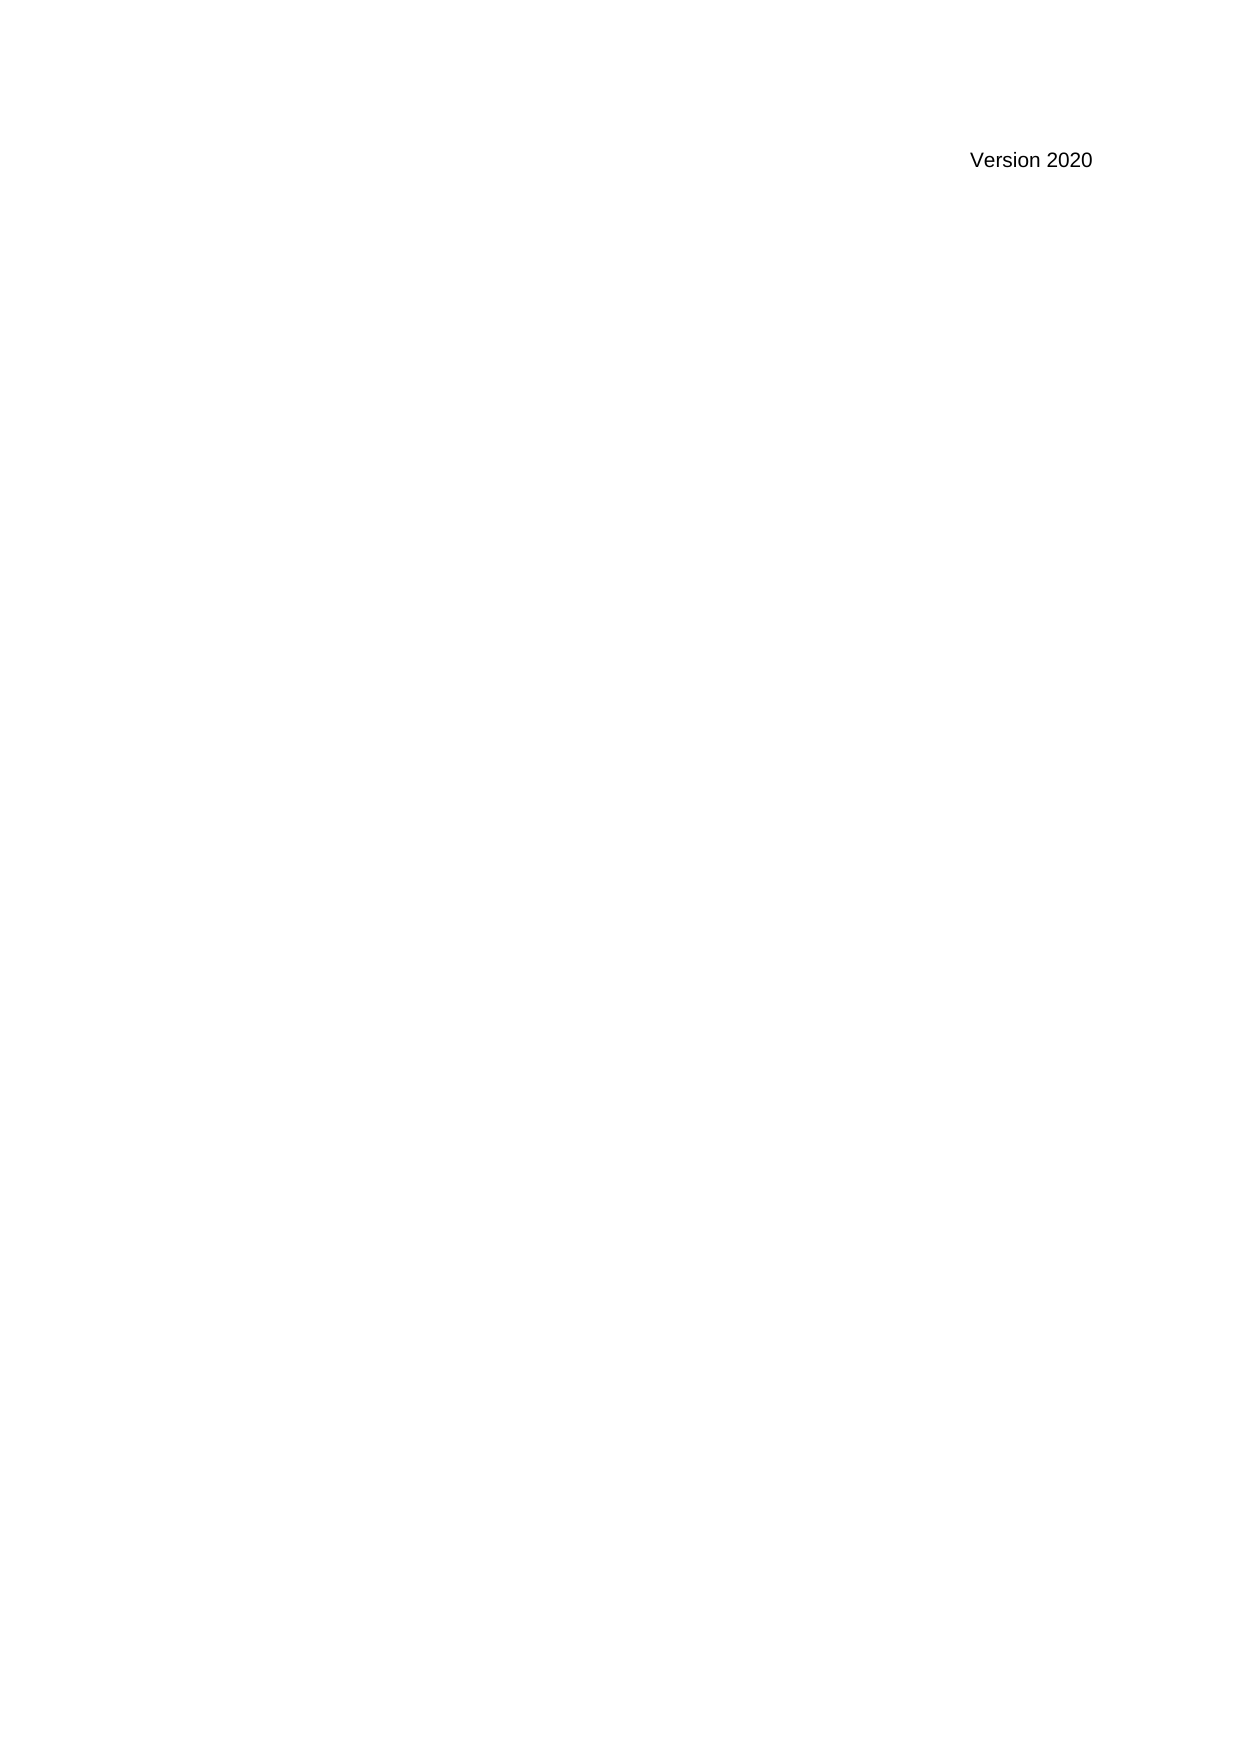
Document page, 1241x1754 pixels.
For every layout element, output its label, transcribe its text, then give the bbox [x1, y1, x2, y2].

text Version 2020 [148, 148, 1093, 172]
